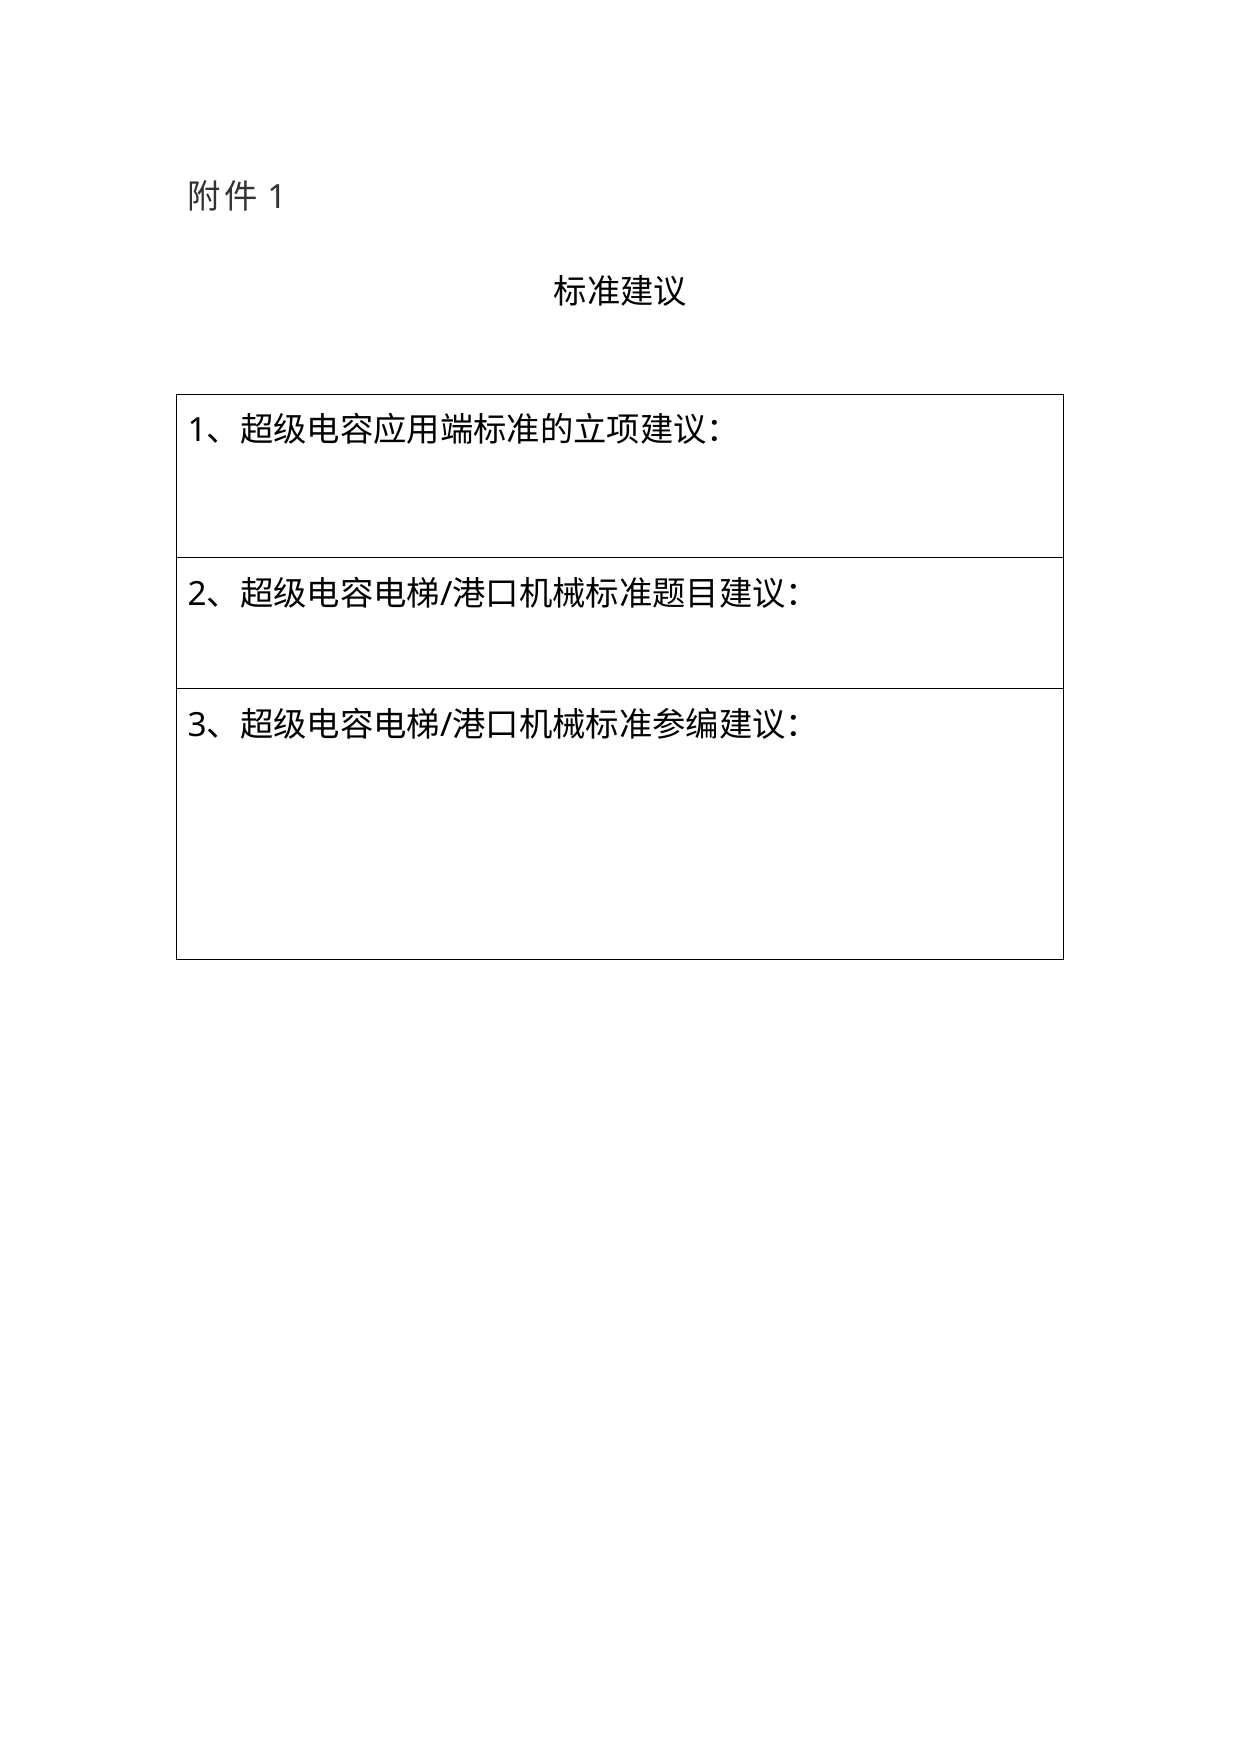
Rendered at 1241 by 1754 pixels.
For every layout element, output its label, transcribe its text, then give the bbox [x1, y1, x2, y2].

table_cell 3、超级电容电梯/港口机械标准参编建议： [177, 689, 1063, 958]
table_cell 2、超级电容电梯/港口机械标准题目建议： [177, 558, 1063, 688]
text 附件1 [187, 162, 1053, 227]
text 标准建议 [187, 256, 1053, 321]
table_header 1、超级电容应用端标准的立项建议： [177, 395, 1063, 557]
